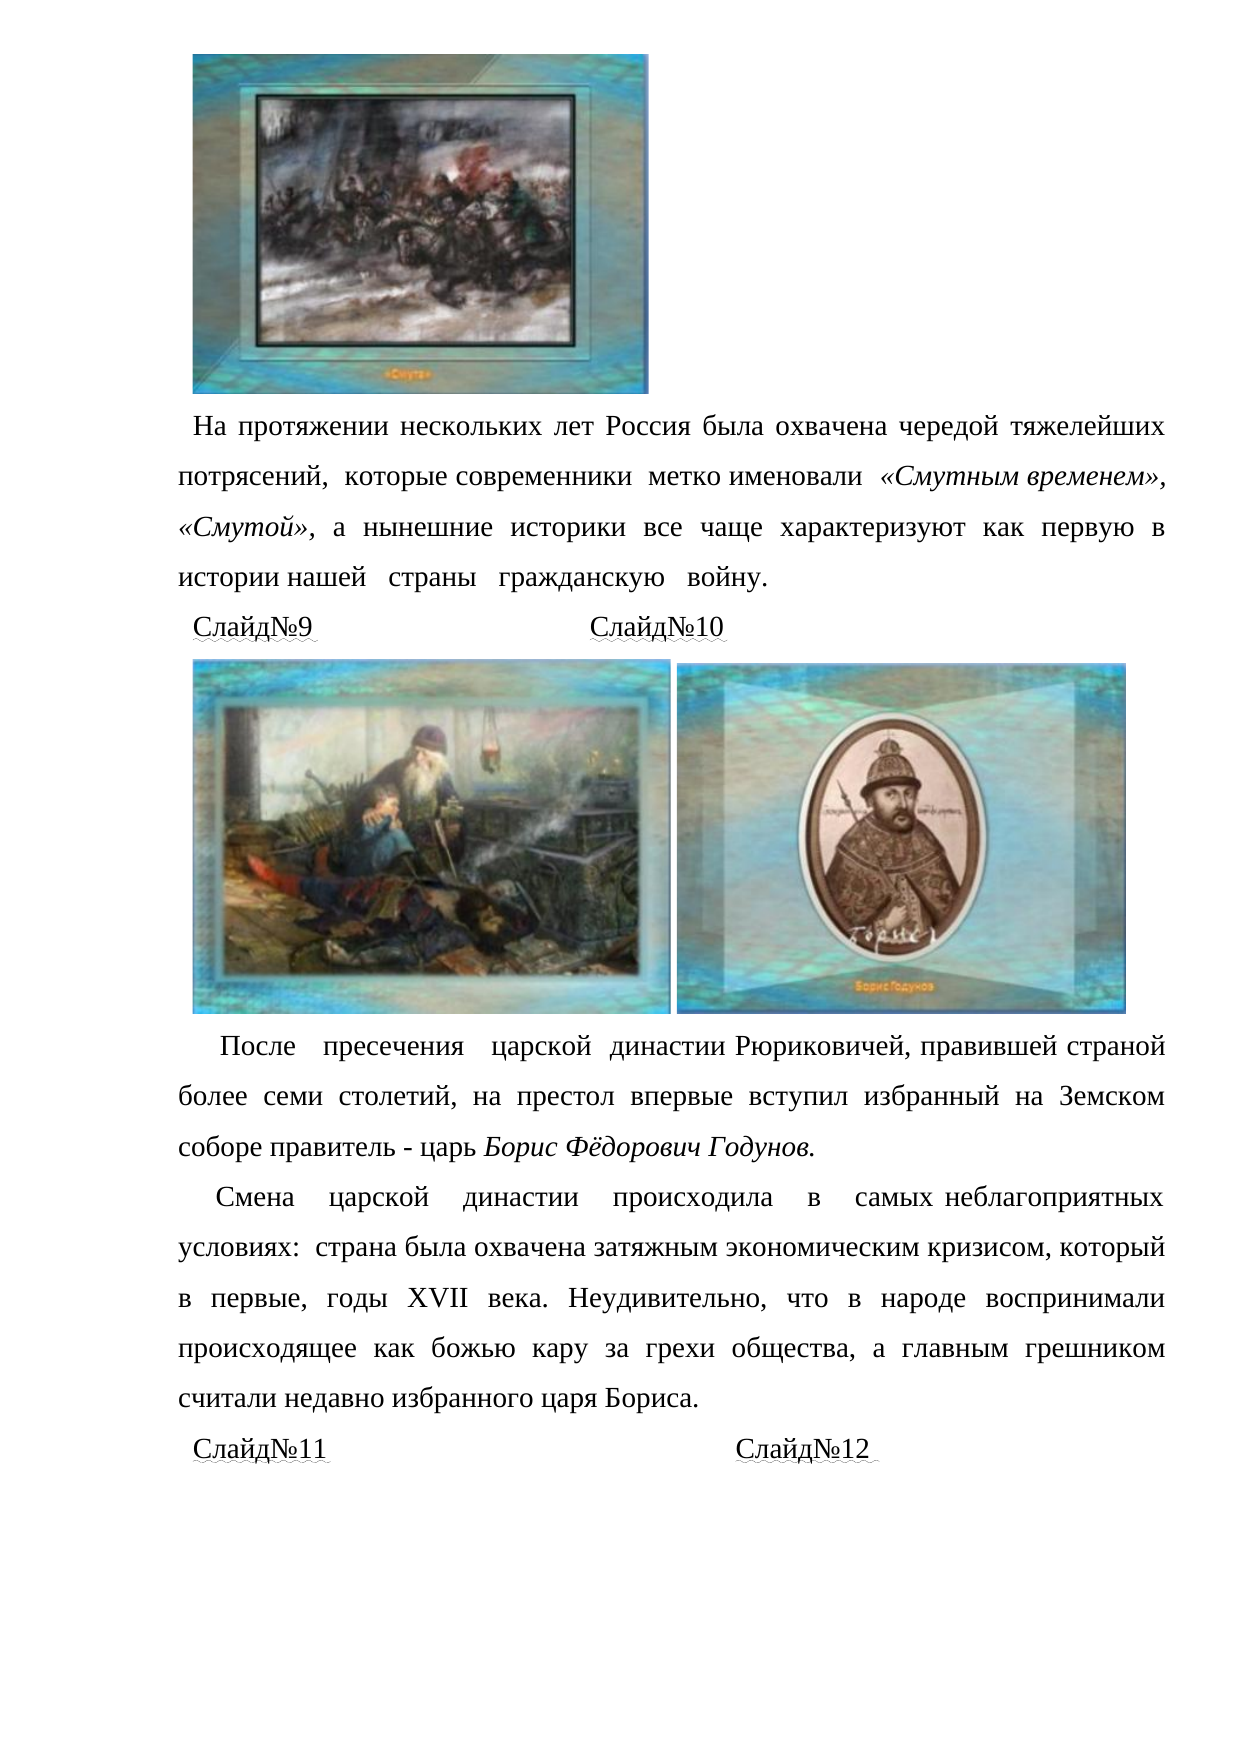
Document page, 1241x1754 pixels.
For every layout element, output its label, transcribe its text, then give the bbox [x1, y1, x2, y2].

text Слайд№9 Слайд№10 [178, 609, 1167, 643]
picture [192, 54, 649, 394]
picture [676, 663, 1126, 1014]
text Слайд№11 Слайд№12 [178, 1431, 1167, 1464]
text Смена царской династии происходила в самых неблагоприятных условиях: страна была охвачена затяжным экономическим кризисом, который в первые, годы XVII века. Неудивительно, что в народе воспринимали происходящее как божью кару за грехи общества, а главным грешником считали недавно избранного царя Бориса. [178, 1179, 1167, 1414]
text После пресечения царской династии Рюриковичей, правившей страной более семи столетий, на престол впервые вступил избранный на Земском соборе правитель - царь Борис Фёдорович Годунов. [178, 1028, 1167, 1162]
picture [192, 659, 671, 1014]
text На протяжении нескольких лет Россия была охвачена чередой тяжелейших потрясений, которые современники метко именовали «Смутным временем», «Смутой», а нынешние историки все чаще характеризуют как первую в истории нашей страны гражданскую войну. [178, 408, 1167, 593]
